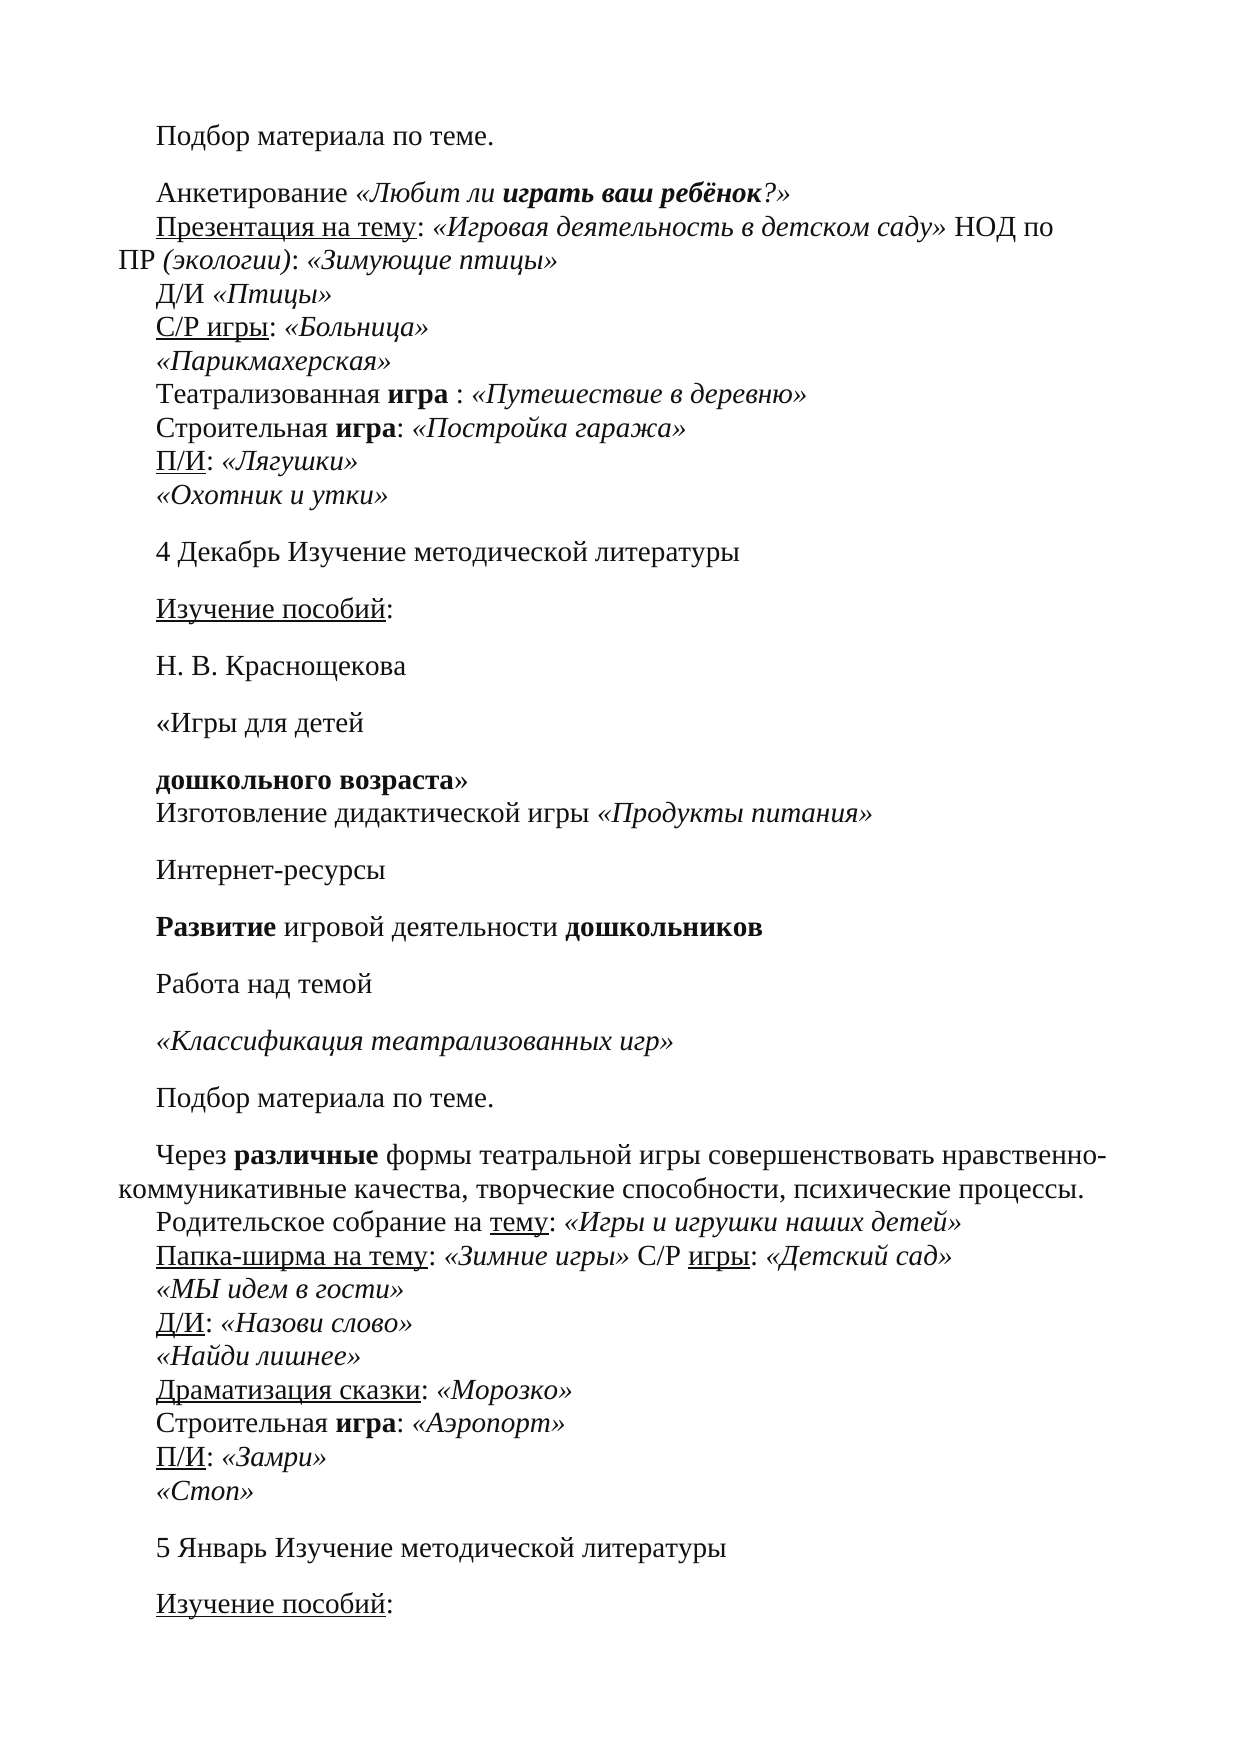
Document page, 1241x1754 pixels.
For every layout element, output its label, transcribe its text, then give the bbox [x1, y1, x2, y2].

text Папка-ширма на тему: «Зимние игры» С/Р игры: «Детский сад» [118, 1238, 1122, 1271]
text Через различные формы театральной игры совершенствовать нравственно-коммуникативные качества, творческие способности, психические процессы. [118, 1137, 1122, 1204]
text Презентация на тему: «Игровая деятельность в детском саду» НОД по ПР (экологии): «Зимующие птицы» [118, 209, 1122, 276]
text Н. В. Краснощекова [118, 648, 1122, 681]
text Работа над темой [118, 966, 1122, 1000]
text С/Р игры: «Больница» [118, 309, 1122, 343]
text Изготовление дидактической игры «Продукты питания» [118, 795, 1122, 829]
text «Найди лишнее» [118, 1338, 1122, 1372]
text Развитие игровой деятельности дошкольников [118, 909, 1122, 943]
text П/И: «Замри» [118, 1439, 1122, 1473]
text Строительная игра: «Постройка гаража» [118, 410, 1122, 443]
text 5 Январь Изучение методической литературы [118, 1530, 1122, 1563]
text «Игры для детей [118, 705, 1122, 738]
text Родительское собрание на тему: «Игры и игрушки наших детей» [118, 1204, 1122, 1238]
text «Парикмахерская» [118, 343, 1122, 376]
text Изучение пособий: [118, 591, 1122, 624]
text «Стоп» [118, 1473, 1122, 1506]
text Д/И: «Назови слово» [118, 1305, 1122, 1338]
text Д/И «Птицы» [118, 276, 1122, 309]
text «Классификация театрализованных игр» [118, 1023, 1122, 1057]
text П/И: «Лягушки» [118, 443, 1122, 477]
text Анкетирование «Любит ли играть ваш ребёнок?» [118, 175, 1122, 209]
text Изучение пособий: [118, 1587, 1122, 1620]
text Интернет-ресурсы [118, 852, 1122, 886]
text Подбор материала по теме. [118, 118, 1122, 152]
text «МЫ идем в гости» [118, 1271, 1122, 1305]
text «Охотник и утки» [118, 477, 1122, 511]
text Драматизация сказки: «Морозко» [118, 1372, 1122, 1406]
text дошкольного возраста» [118, 762, 1122, 795]
text Подбор материала по теме. [118, 1080, 1122, 1114]
text Театрализованная игра : «Путешествие в деревню» [118, 376, 1122, 410]
text Строительная игра: «Аэропорт» [118, 1406, 1122, 1439]
text 4 Декабрь Изучение методической литературы [118, 534, 1122, 567]
